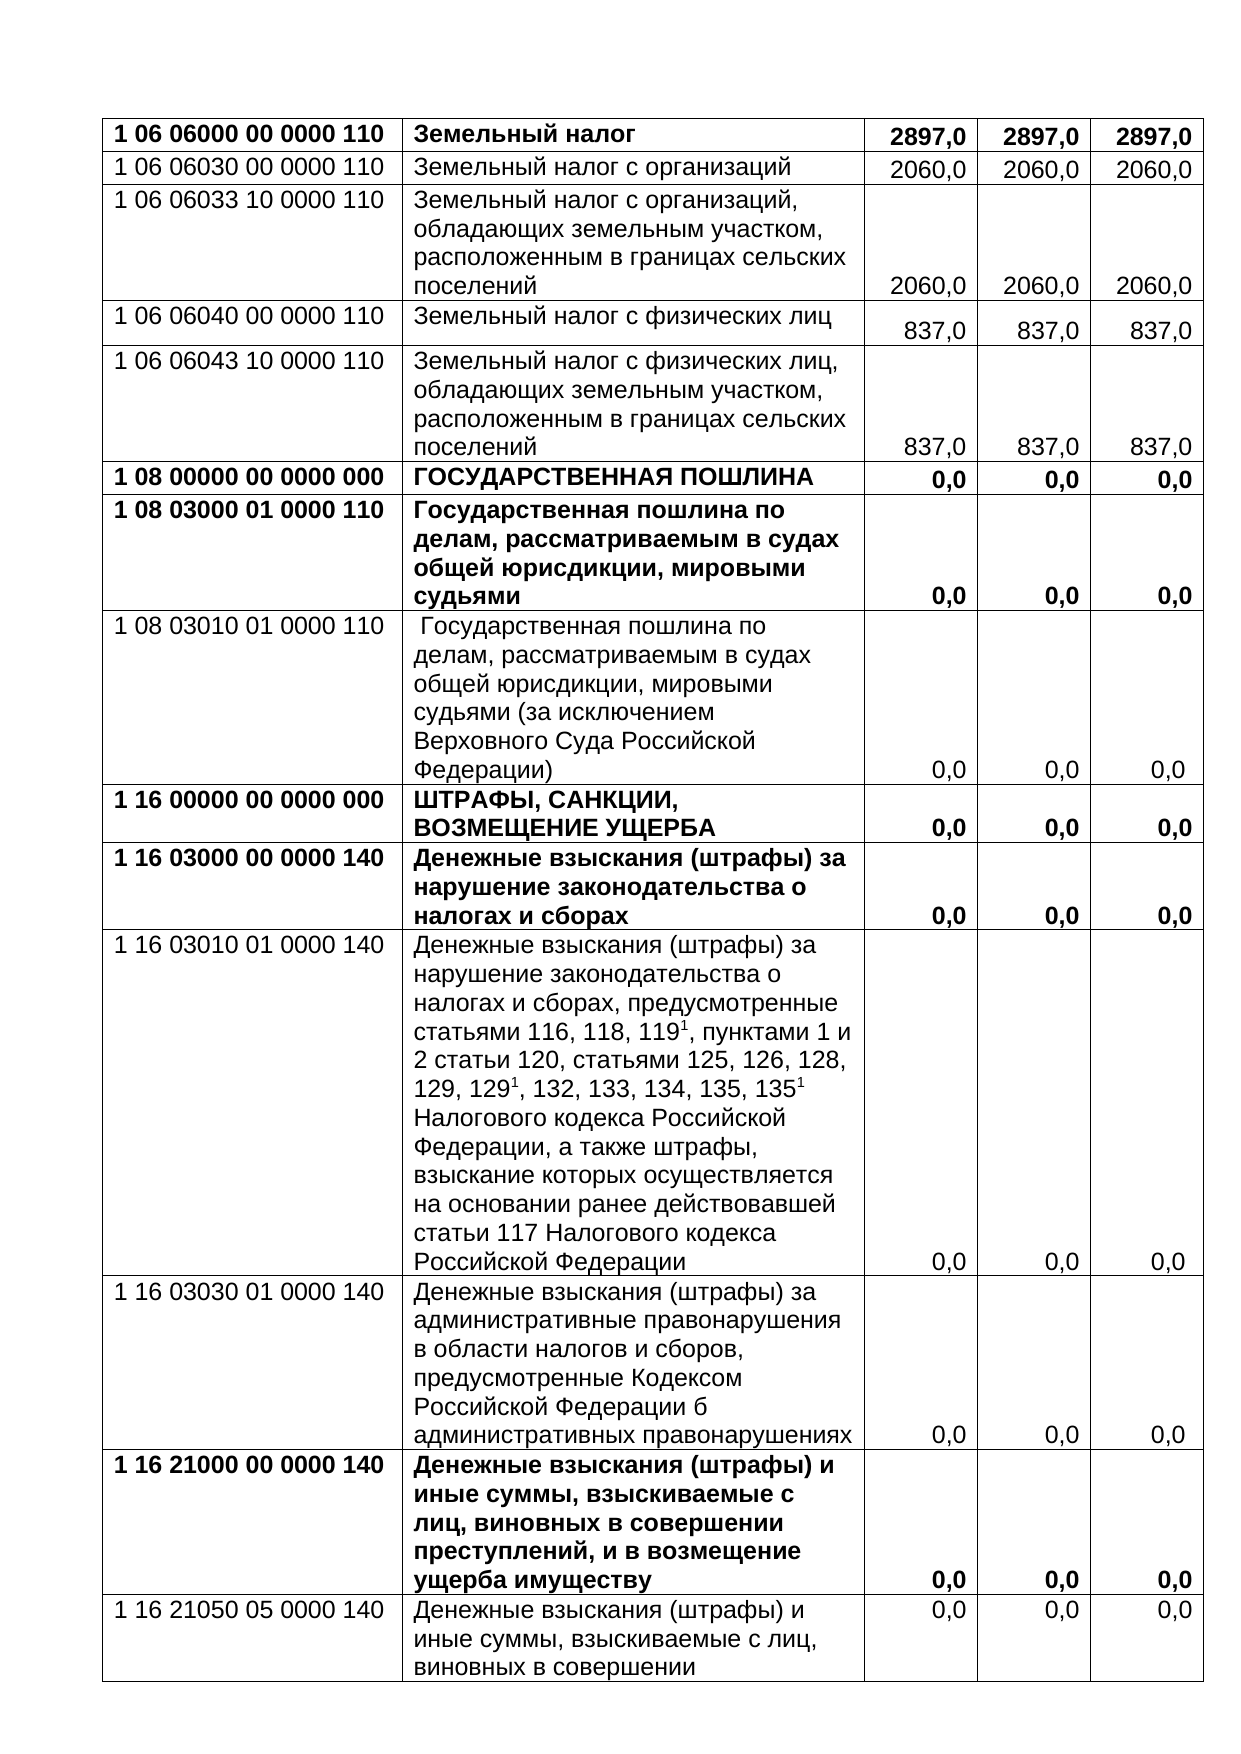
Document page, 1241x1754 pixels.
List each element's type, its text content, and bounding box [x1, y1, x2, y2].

table_cell 0,0 [978, 1276, 1090, 1449]
table_cell 2060,0 [1091, 185, 1203, 300]
table_cell 0,0 [865, 495, 977, 610]
table_cell 0,0 [978, 785, 1090, 842]
table_cell 0,0 [978, 1450, 1090, 1594]
table_cell 0,0 [865, 843, 977, 929]
table_cell Земельный налог с физических лиц [403, 301, 864, 345]
table_cell Земельный налог [403, 119, 864, 151]
table_cell 0,0 [978, 1595, 1090, 1681]
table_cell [103, 1595, 402, 1681]
table_cell 0,0 [1091, 1276, 1203, 1449]
table_cell 2060,0 [978, 185, 1090, 300]
table_cell 1 06 06000 00 0000 110 [103, 119, 402, 151]
table_cell 0,0 [978, 495, 1090, 610]
table_cell 0,0 [1091, 611, 1203, 783]
table_cell 837,0 [1091, 346, 1203, 461]
table_cell 1 16 03030 01 0000 140 [103, 1276, 402, 1449]
table_cell 1 06 06030 00 0000 110 [103, 152, 402, 184]
table_cell 837,0 [865, 346, 977, 461]
table_cell 0,0 [978, 843, 1090, 929]
table_cell 1 16 21000 00 0000 140 [103, 1450, 402, 1594]
table_cell 0,0 [865, 785, 977, 842]
table_cell 0,0 [1091, 843, 1203, 929]
table_cell 1 08 03000 01 0000 110 [103, 495, 402, 610]
table_cell Денежные взыскания (штрафы) за нарушение законодательства о налогах и сборах, предусмотренные статьями 116, 118, 1191, пунктами 1 и 2 статьи 120, статьями 125, 126, 128, 129, 1291, 132, 133, 134, 135, 1351 Налогового кодекса Российской Федерации, а также штрафы, взыскание которых осуществляется на основании ранее действовавшей статьи 117 Налогового кодекса Российской Федерации [403, 930, 864, 1275]
table_cell 837,0 [865, 301, 977, 345]
table_cell 837,0 [1091, 301, 1203, 345]
table_cell 1 16 03010 01 0000 140 [103, 930, 402, 1275]
table_cell 0,0 [1091, 930, 1203, 1275]
table_cell 0,0 [978, 611, 1090, 783]
table_cell 0,0 [1091, 785, 1203, 842]
table_cell Земельный налог с организаций [403, 152, 864, 184]
table_cell 0,0 [865, 930, 977, 1275]
table_cell 2060,0 [1091, 152, 1203, 184]
table_cell ГОСУДАРСТВЕННАЯ ПОШЛИНА [403, 462, 864, 494]
table_cell 0,0 [1091, 1595, 1203, 1681]
table_cell 2060,0 [978, 152, 1090, 184]
table_cell Денежные взыскания (штрафы) и иные суммы, взыскиваемые с лиц, виновных в совершении преступлений, и в возмещение ущерба имуществу [403, 1450, 864, 1594]
table_cell 0,0 [978, 930, 1090, 1275]
table_cell 0,0 [865, 462, 977, 494]
table_cell 837,0 [978, 346, 1090, 461]
table_cell Государственная пошлина по делам, рассматриваемым в судах общей юрисдикции, мировыми судьями [403, 495, 864, 610]
table_cell 0,0 [865, 1450, 977, 1594]
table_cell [403, 1595, 864, 1681]
table_cell 0,0 [865, 1276, 977, 1449]
table_cell 1 06 06043 10 0000 110 [103, 346, 402, 461]
table_cell 0,0 [1091, 1450, 1203, 1594]
table_cell Земельный налог с организаций, обладающих земельным участком, расположенным в границах сельских поселений [403, 185, 864, 300]
table_cell 2060,0 [865, 152, 977, 184]
table_cell 1 08 00000 00 0000 000 [103, 462, 402, 494]
table_cell 0,0 [865, 611, 977, 783]
table_cell ШТРАФЫ, САНКЦИИ, ВОЗМЕЩЕНИЕ УЩЕРБА [403, 785, 864, 842]
table_cell 2897,0 [978, 119, 1090, 151]
table_cell Денежные взыскания (штрафы) за нарушение законодательства о налогах и сборах [403, 843, 864, 929]
table_cell Государственная пошлина по делам, рассматриваемым в судах общей юрисдикции, мировыми судьями (за исключением Верховного Суда Российской Федерации) [403, 611, 864, 783]
table_cell Денежные взыскания (штрафы) за административные правонарушения в области налогов и сборов, предусмотренные Кодексом Российской Федерации б административных правонарушениях [403, 1276, 864, 1449]
table_cell 1 08 03010 01 0000 110 [103, 611, 402, 783]
table_cell 1 16 03000 00 0000 140 [103, 843, 402, 929]
table_cell 2060,0 [865, 185, 977, 300]
table_cell 0,0 [1091, 462, 1203, 494]
table_cell 1 16 00000 00 0000 000 [103, 785, 402, 842]
table_cell 1 06 06033 10 0000 110 [103, 185, 402, 300]
table_cell 837,0 [978, 301, 1090, 345]
table_cell 0,0 [1091, 495, 1203, 610]
table_cell 1 06 06040 00 0000 110 [103, 301, 402, 345]
table_cell 0,0 [865, 1595, 977, 1681]
table_cell 2897,0 [865, 119, 977, 151]
table_cell Земельный налог с физических лиц, обладающих земельным участком, расположенным в границах сельских поселений [403, 346, 864, 461]
table_cell 0,0 [978, 462, 1090, 494]
table_cell 2897,0 [1091, 119, 1203, 151]
